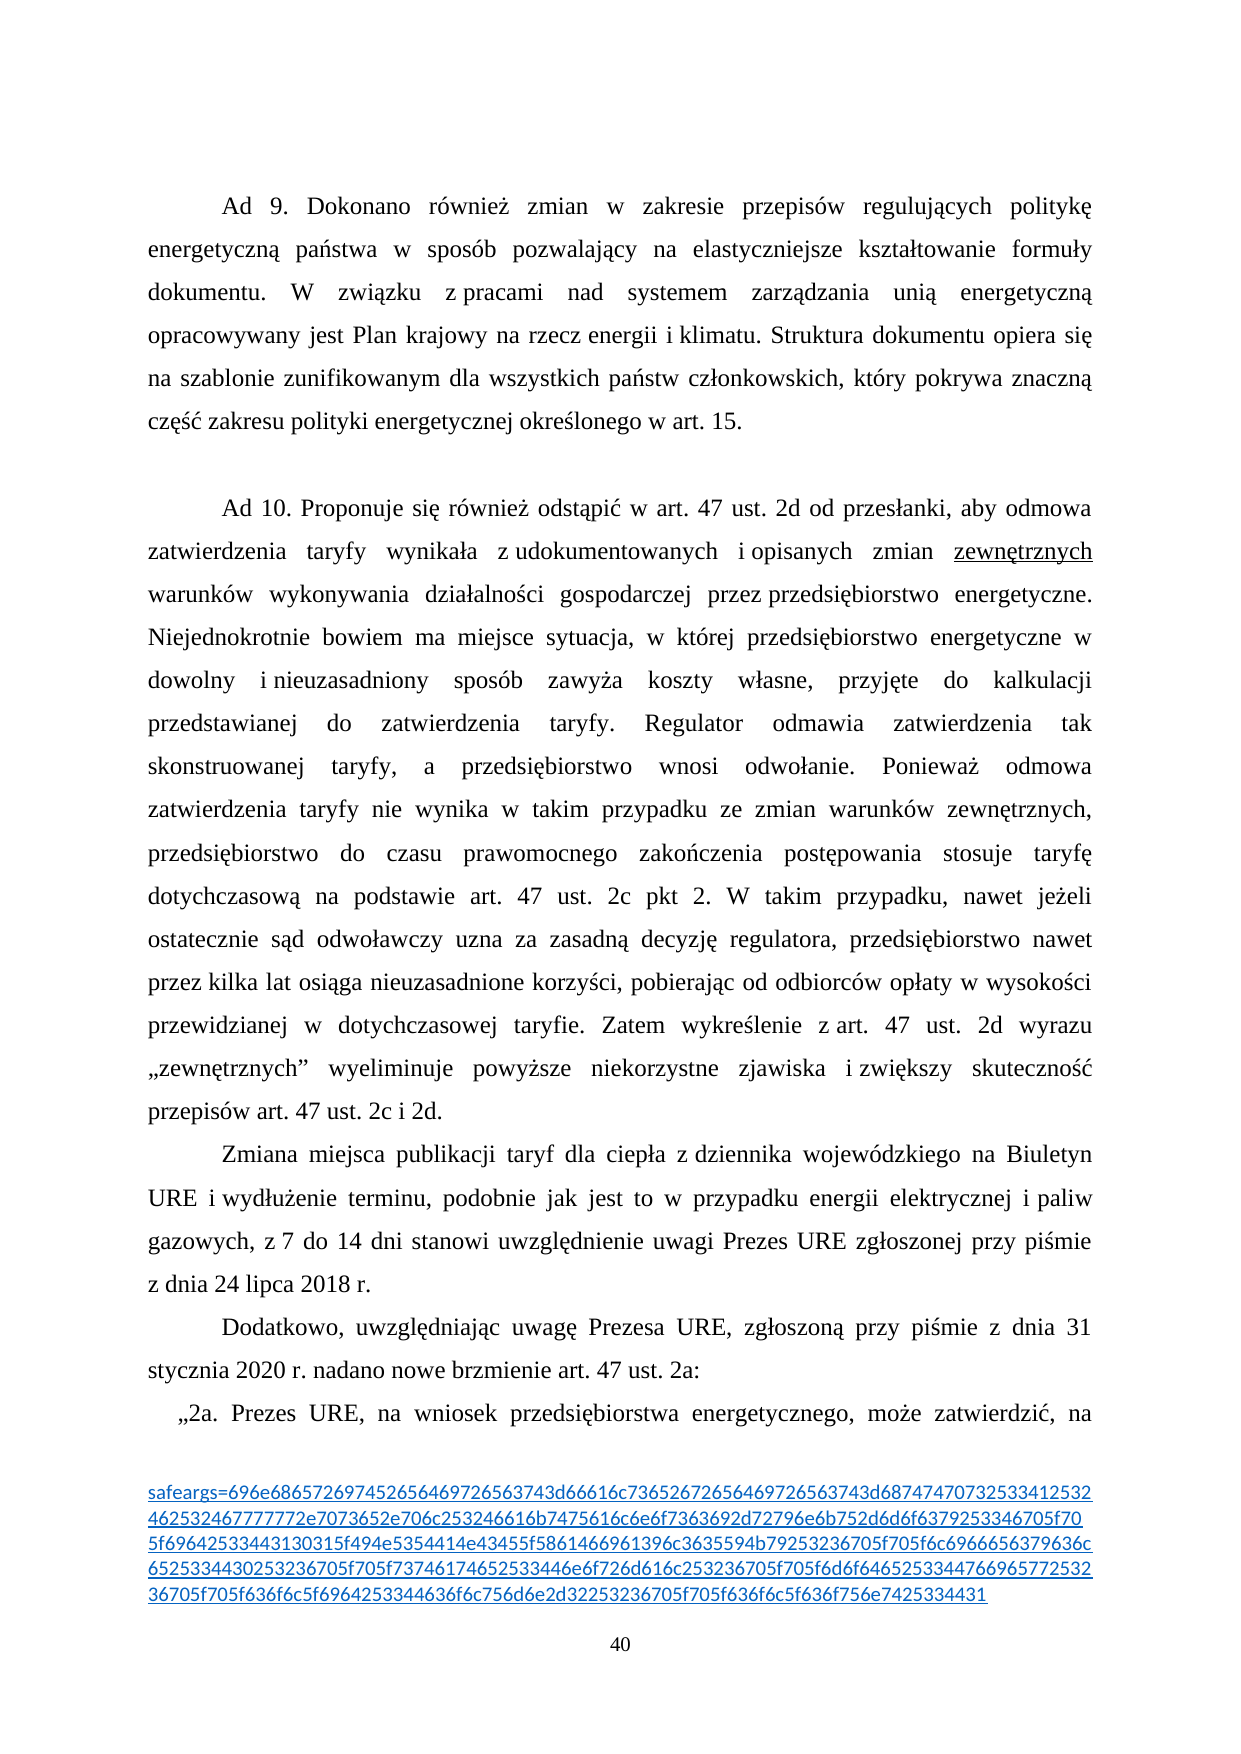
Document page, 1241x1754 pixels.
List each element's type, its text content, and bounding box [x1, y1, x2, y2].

text Ad 10. Proponuje się również odstąpić w art. 47 ust. 2d od przesłanki, aby odmowa zatwierdzenia taryfy wynikała z udokumentowanych i opisanych zmian zewnętrznych warunków wykonywania działalności gospodarczej przez przedsiębiorstwo energetyczne. Niejednokrotnie bowiem ma miejsce sytuacja, w której przedsiębiorstwo energetyczne w dowolny i nieuzasadniony sposób zawyża koszty własne, przyjęte do kalkulacji przedstawianej do zatwierdzenia taryfy. Regulator odmawia zatwierdzenia tak skonstruowanej taryfy, a przedsiębiorstwo wnosi odwołanie. Ponieważ odmowa zatwierdzenia taryfy nie wynika w takim przypadku ze zmian warunków zewnętrznych, przedsiębiorstwo do czasu prawomocnego zakończenia postępowania stosuje taryfę dotychczasową na podstawie art. 47 ust. 2c pkt 2. W takim przypadku, nawet jeżeli ostatecznie sąd odwoławczy uzna za zasadną decyzję regulatora, przedsiębiorstwo nawet przez kilka lat osiąga nieuzasadnione korzyści, pobierając od odbiorców opłaty w wysokości przewidzianej w dotychczasowej taryfie. Zatem wykreślenie z art. 47 ust. 2d wyrazu „zewnętrznych” wyeliminuje powyższe niekorzystne zjawiska i zwiększy skuteczność przepisów art. 47 ust. 2c i 2d. [148, 493, 1093, 1125]
text Ad 9. Dokonano również zmian w zakresie przepisów regulujących politykę energetyczną państwa w sposób pozwalający na elastyczniejsze kształtowanie formuły dokumentu. W związku z pracami nad systemem zarządzania unią energetyczną opracowywany jest Plan krajowy na rzecz energii i klimatu. Struktura dokumentu opiera się na szablonie zunifikowanym dla wszystkich państw członkowskich, który pokrywa znaczną część zakresu polityki energetycznej określonego w art. 15. [148, 191, 1093, 435]
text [148, 1398, 1093, 1427]
text Zmiana miejsca publikacji taryf dla ciepła z dziennika wojewódzkiego na Biuletyn URE i wydłużenie terminu, podobnie jak jest to w przypadku energii elektrycznej i paliw gazowych, z 7 do 14 dni stanowi uwzględnienie uwagi Prezes URE zgłoszonej przy piśmie z dnia 24 lipca 2018 r. [148, 1139, 1093, 1298]
text Dodatkowo, uwzględniając uwagę Prezesa URE, zgłoszoną przy piśmie z dnia 31 stycznia 2020 r. nadano nowe brzmienie art. 47 ust. 2a: [148, 1312, 1093, 1384]
